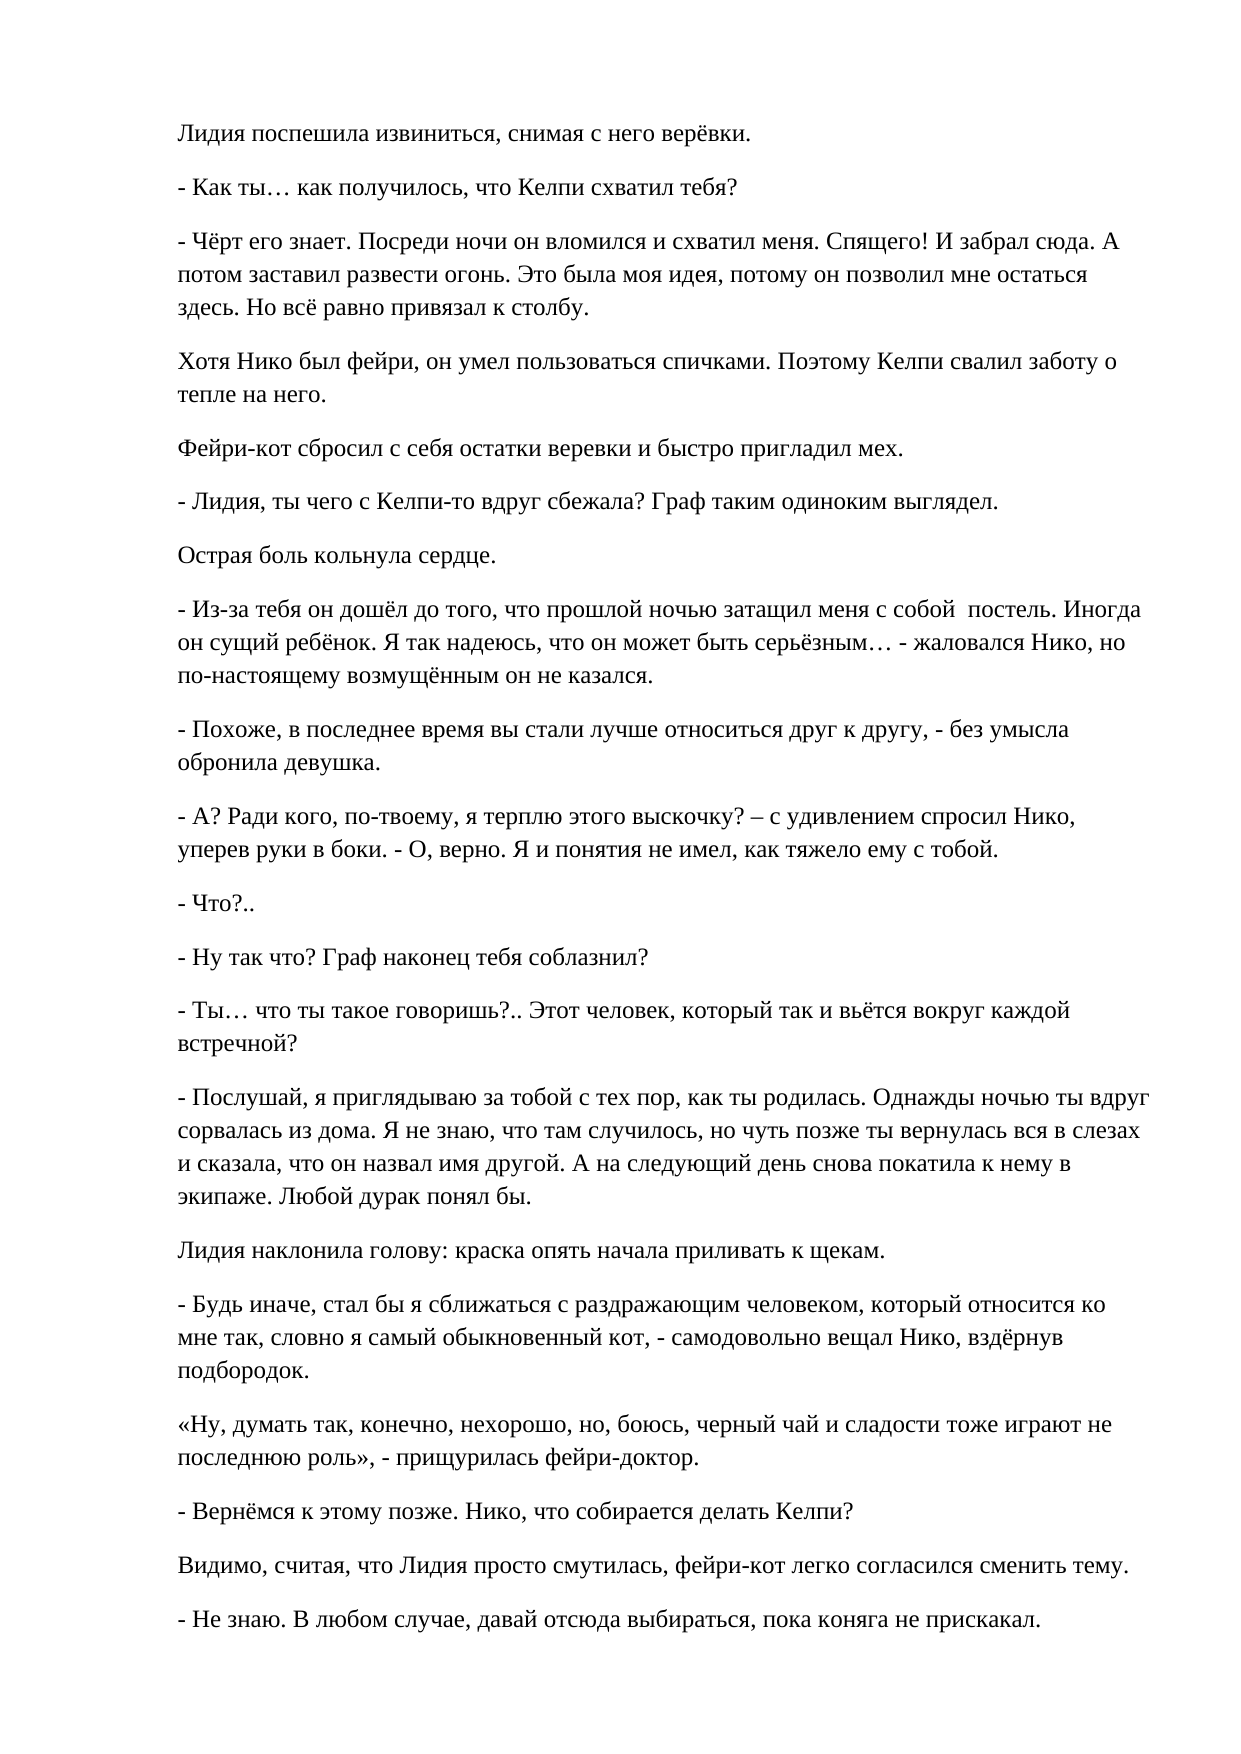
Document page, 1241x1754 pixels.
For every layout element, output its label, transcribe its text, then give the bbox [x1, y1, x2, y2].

text «Ну, думать так, конечно, нехорошо, но, боюсь, черный чай и сладости тоже играют не последнюю роль», - прищурилась фейри-доктор. [177, 1409, 1152, 1471]
text - Ну так что? Граф наконец тебя соблазнил? [177, 942, 1152, 970]
text - Вернёмся к этому позже. Нико, что собирается делать Келпи? [177, 1496, 1152, 1525]
text - Не знаю. В любом случае, давай отсюда выбираться, пока коняга не прискакал. [177, 1604, 1152, 1632]
text - А? Ради кого, по-твоему, я терплю этого выскочку? – с удивлением спросил Нико, уперев руки в боки. - О, верно. Я и понятия не имел, как тяжело ему с тобой. [177, 801, 1152, 863]
text - Лидия, ты чего с Келпи-то вдруг сбежала? Граф таким одиноким выглядел. [177, 486, 1152, 515]
text - Похоже, в последнее время вы стали лучше относиться друг к другу, - без умысла обронила девушка. [177, 714, 1152, 776]
text - Будь иначе, стал бы я сближаться с раздражающим человеком, который относится ко мне так, словно я самый обыкновенный кот, - самодовольно вещал Нико, вздёрнув подбородок. [177, 1289, 1152, 1384]
text - Что?.. [177, 888, 1152, 917]
text Видимо, считая, что Лидия просто смутилась, фейри-кот легко согласился сменить тему. [177, 1550, 1152, 1578]
text - Из-за тебя он дошёл до того, что прошлой ночью затащил меня с собой постель. Иногда он сущий ребёнок. Я так надеюсь, что он может быть серьёзным… - жаловался Нико, но по-настоящему возмущённым он не казался. [177, 594, 1152, 689]
text - Послушай, я приглядываю за тобой с тех пор, как ты родилась. Однажды ночью ты вдруг сорвалась из дома. Я не знаю, что там случилось, но чуть позже ты вернулась вся в слезах и сказала, что он назвал имя другой. А на следующий день снова покатила к нему в экипаже. Любой дурак понял бы. [177, 1082, 1152, 1210]
text Фейри-кот сбросил с себя остатки веревки и быстро пригладил мех. [177, 433, 1152, 461]
text Острая боль кольнула сердце. [177, 540, 1152, 569]
text Лидия поспешила извиниться, снимая с него верёвки. [177, 118, 1152, 147]
text Лидия наклонила голову: краска опять начала приливать к щекам. [177, 1235, 1152, 1264]
text Хотя Нико был фейри, он умел пользоваться спичками. Поэтому Келпи свалил заботу о тепле на него. [177, 346, 1152, 407]
text - Ты… что ты такое говоришь?.. Этот человек, который так и вьётся вокруг каждой встречной? [177, 996, 1152, 1057]
text - Как ты… как получилось, что Келпи схватил тебя? [177, 172, 1152, 201]
text - Чёрт его знает. Посреди ночи он вломился и схватил меня. Спящего! И забрал сюда. А потом заставил развести огонь. Это была моя идея, потому он позволил мне остаться здесь. Но всё равно привязал к столбу. [177, 226, 1152, 321]
